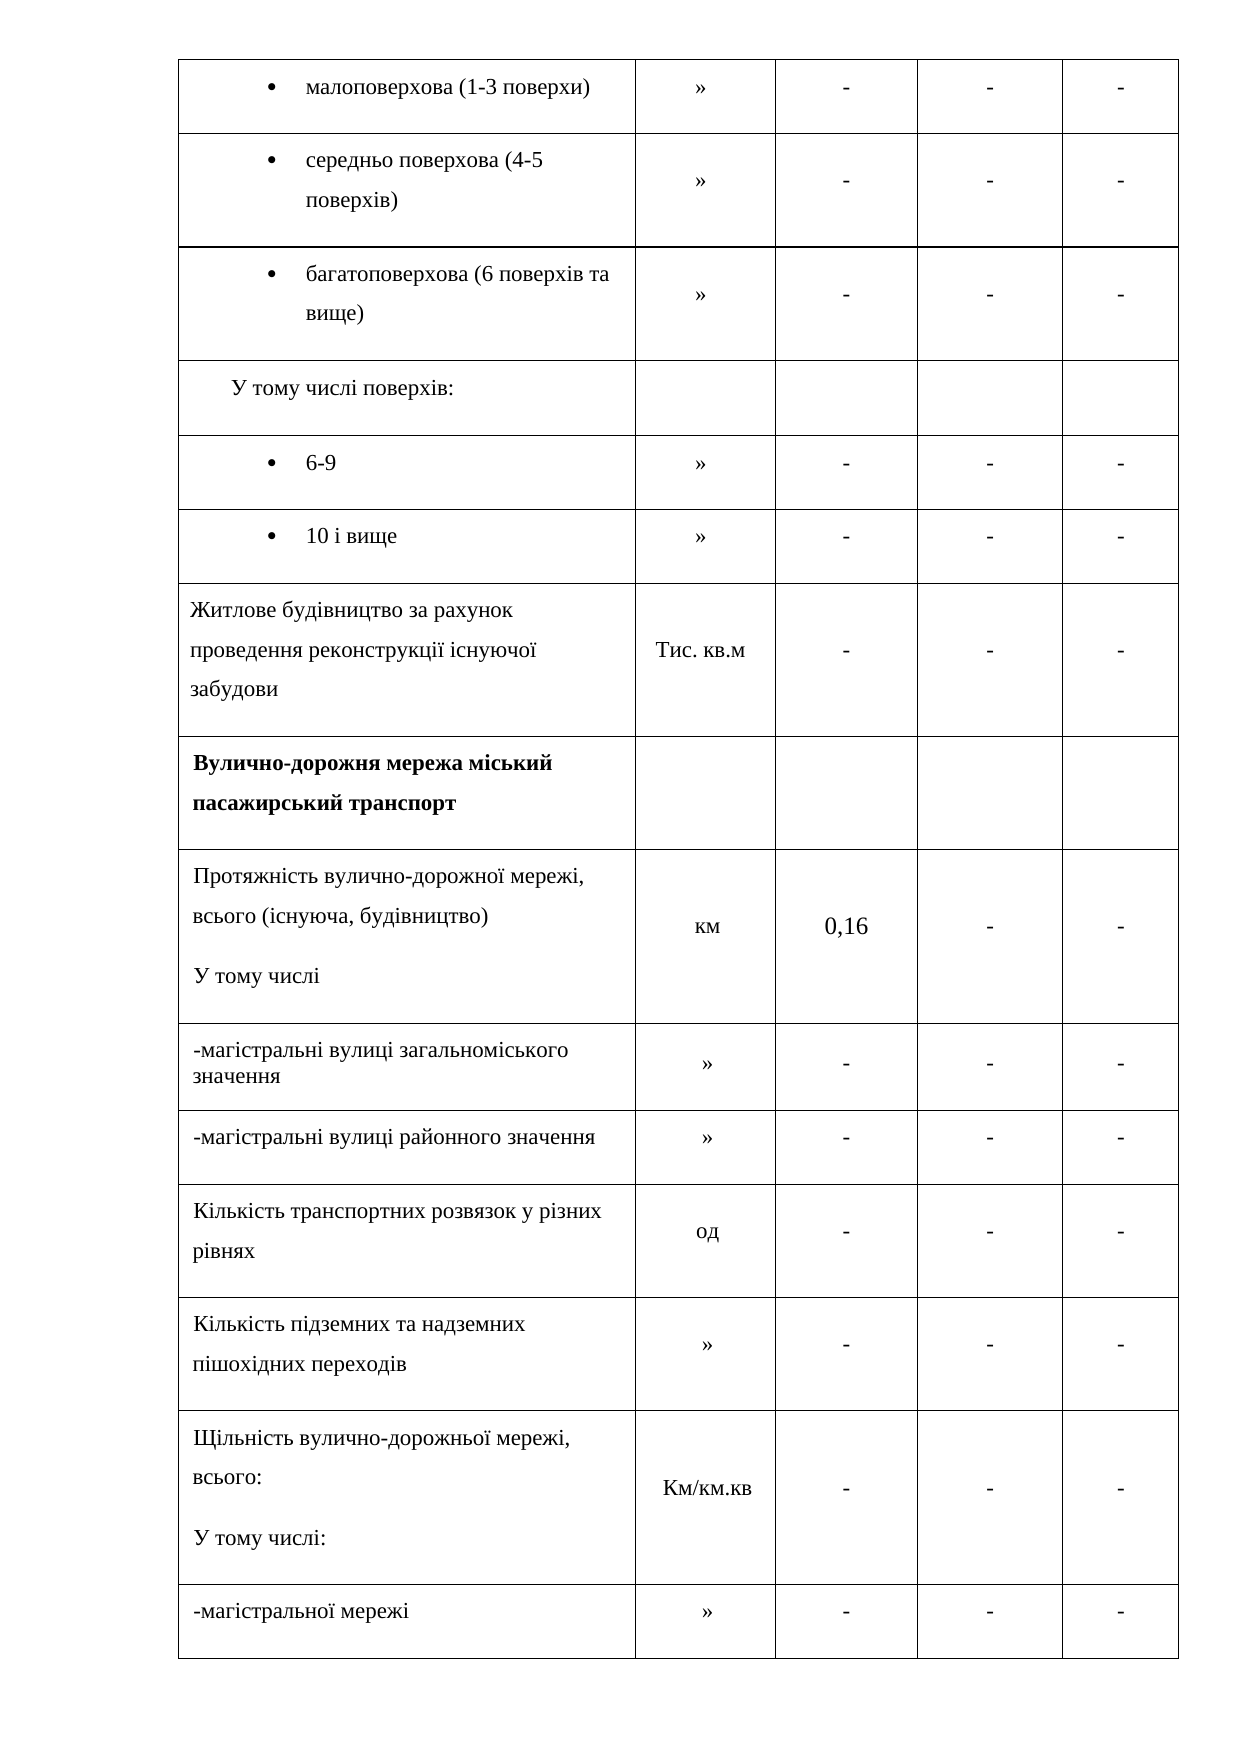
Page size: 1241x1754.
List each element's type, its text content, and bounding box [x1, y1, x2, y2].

table_cell - [1063, 1024, 1178, 1110]
table_cell [1063, 737, 1178, 849]
table_cell [918, 361, 1062, 435]
table_cell - [776, 1111, 917, 1184]
table_cell » [636, 510, 775, 583]
table_cell - [776, 1411, 917, 1584]
table_cell [776, 737, 917, 849]
table_cell - [918, 248, 1062, 360]
table_cell [918, 737, 1062, 849]
table_cell - [1063, 584, 1178, 736]
table_cell [636, 737, 775, 849]
table_cell - [918, 1411, 1062, 1584]
table_cell - [776, 584, 917, 736]
table_cell - [1063, 1585, 1178, 1658]
table_cell - [1063, 248, 1178, 360]
table_cell - [1063, 510, 1178, 583]
table_cell - [1063, 850, 1178, 1023]
table_cell - [776, 134, 917, 246]
table_cell - [1063, 436, 1178, 509]
table_cell » [636, 1111, 775, 1184]
table_cell [1063, 361, 1178, 435]
table_cell -магістральної мережі [179, 1585, 635, 1658]
table_cell - [918, 436, 1062, 509]
table_cell Км/км.кв [636, 1411, 775, 1584]
table_cell » [636, 60, 775, 133]
table_cell малоповерхова (1-3 поверхи) [179, 60, 635, 133]
table_cell - [918, 1185, 1062, 1297]
table_cell - [776, 1024, 917, 1110]
table_cell » [636, 436, 775, 509]
table_cell - [776, 1185, 917, 1297]
table_cell -магістральні вулиці районного значення [179, 1111, 635, 1184]
table_cell км [636, 850, 775, 1023]
table_cell - [918, 60, 1062, 133]
table_cell багатоповерхова (6 поверхів та вище) [179, 248, 635, 360]
table_cell У тому числі поверхів: [179, 361, 635, 435]
table_cell - [776, 248, 917, 360]
table_cell - [1063, 1298, 1178, 1410]
table_cell - [776, 1298, 917, 1410]
table_cell Кількість транспортних розвязок у різних рівнях [179, 1185, 635, 1297]
table_cell - [1063, 1185, 1178, 1297]
table_cell » [636, 1298, 775, 1410]
table_cell [776, 361, 917, 435]
table_cell - [918, 1024, 1062, 1110]
table_cell - [776, 60, 917, 133]
table_cell - [1063, 60, 1178, 133]
table_cell - [918, 1298, 1062, 1410]
table_cell Вулично-дорожня мережа міський пасажирський транспорт [179, 737, 635, 849]
table_cell - [1063, 1411, 1178, 1584]
table_cell - [918, 1111, 1062, 1184]
table_cell - [918, 584, 1062, 736]
table_cell Житлове будівництво за рахунок проведення реконструкції існуючої забудови [179, 584, 635, 736]
table_cell - [776, 436, 917, 509]
table_cell середньо поверхова (4-5 поверхів) [179, 134, 635, 246]
table_cell » [636, 248, 775, 360]
table_cell » [636, 1024, 775, 1110]
table_cell - [776, 1585, 917, 1658]
table_cell - [918, 1585, 1062, 1658]
table_cell Щільність вулично-дорожньої мережі, всього: У тому числі: [179, 1411, 635, 1584]
table_cell - [776, 510, 917, 583]
table_cell Кількість підземних та надземних пішохідних переходів [179, 1298, 635, 1410]
table_cell Тис. кв.м [636, 584, 775, 736]
table_cell - [918, 850, 1062, 1023]
table_cell - [918, 134, 1062, 246]
table_cell од [636, 1185, 775, 1297]
table_cell - [1063, 134, 1178, 246]
table_cell » [636, 134, 775, 246]
table_cell 10 і вище [179, 510, 635, 583]
table_cell 6-9 [179, 436, 635, 509]
table_cell - [918, 510, 1062, 583]
table_cell 0,16 [776, 850, 917, 1023]
table_cell Протяжність вулично-дорожної мережі, всього (існуюча, будівництво) У тому числі [179, 850, 635, 1023]
table_cell -магістральні вулиці загальноміського значення [179, 1024, 635, 1110]
table_cell » [636, 1585, 775, 1658]
table_cell [636, 361, 775, 435]
table_cell - [1063, 1111, 1178, 1184]
